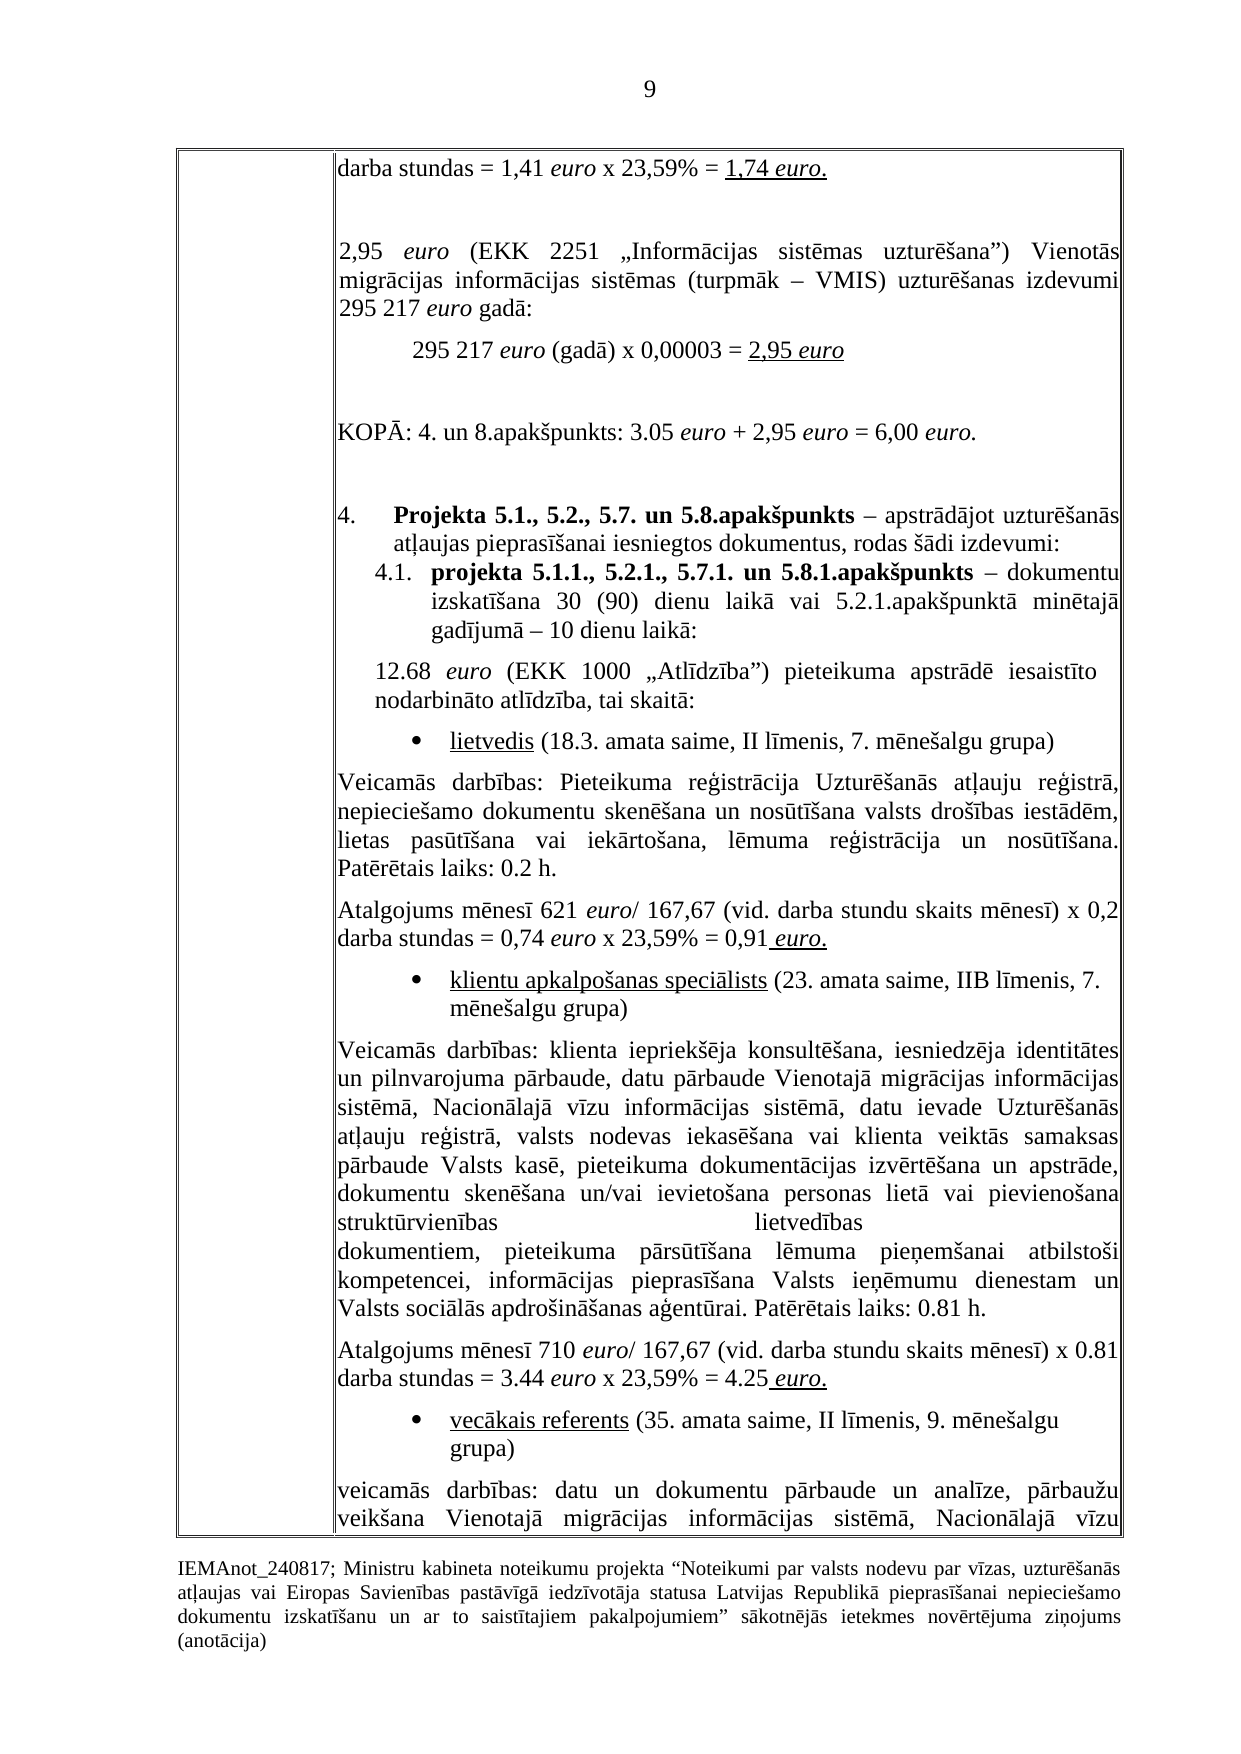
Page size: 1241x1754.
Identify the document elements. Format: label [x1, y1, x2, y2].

table_cell [179, 151, 334, 1535]
